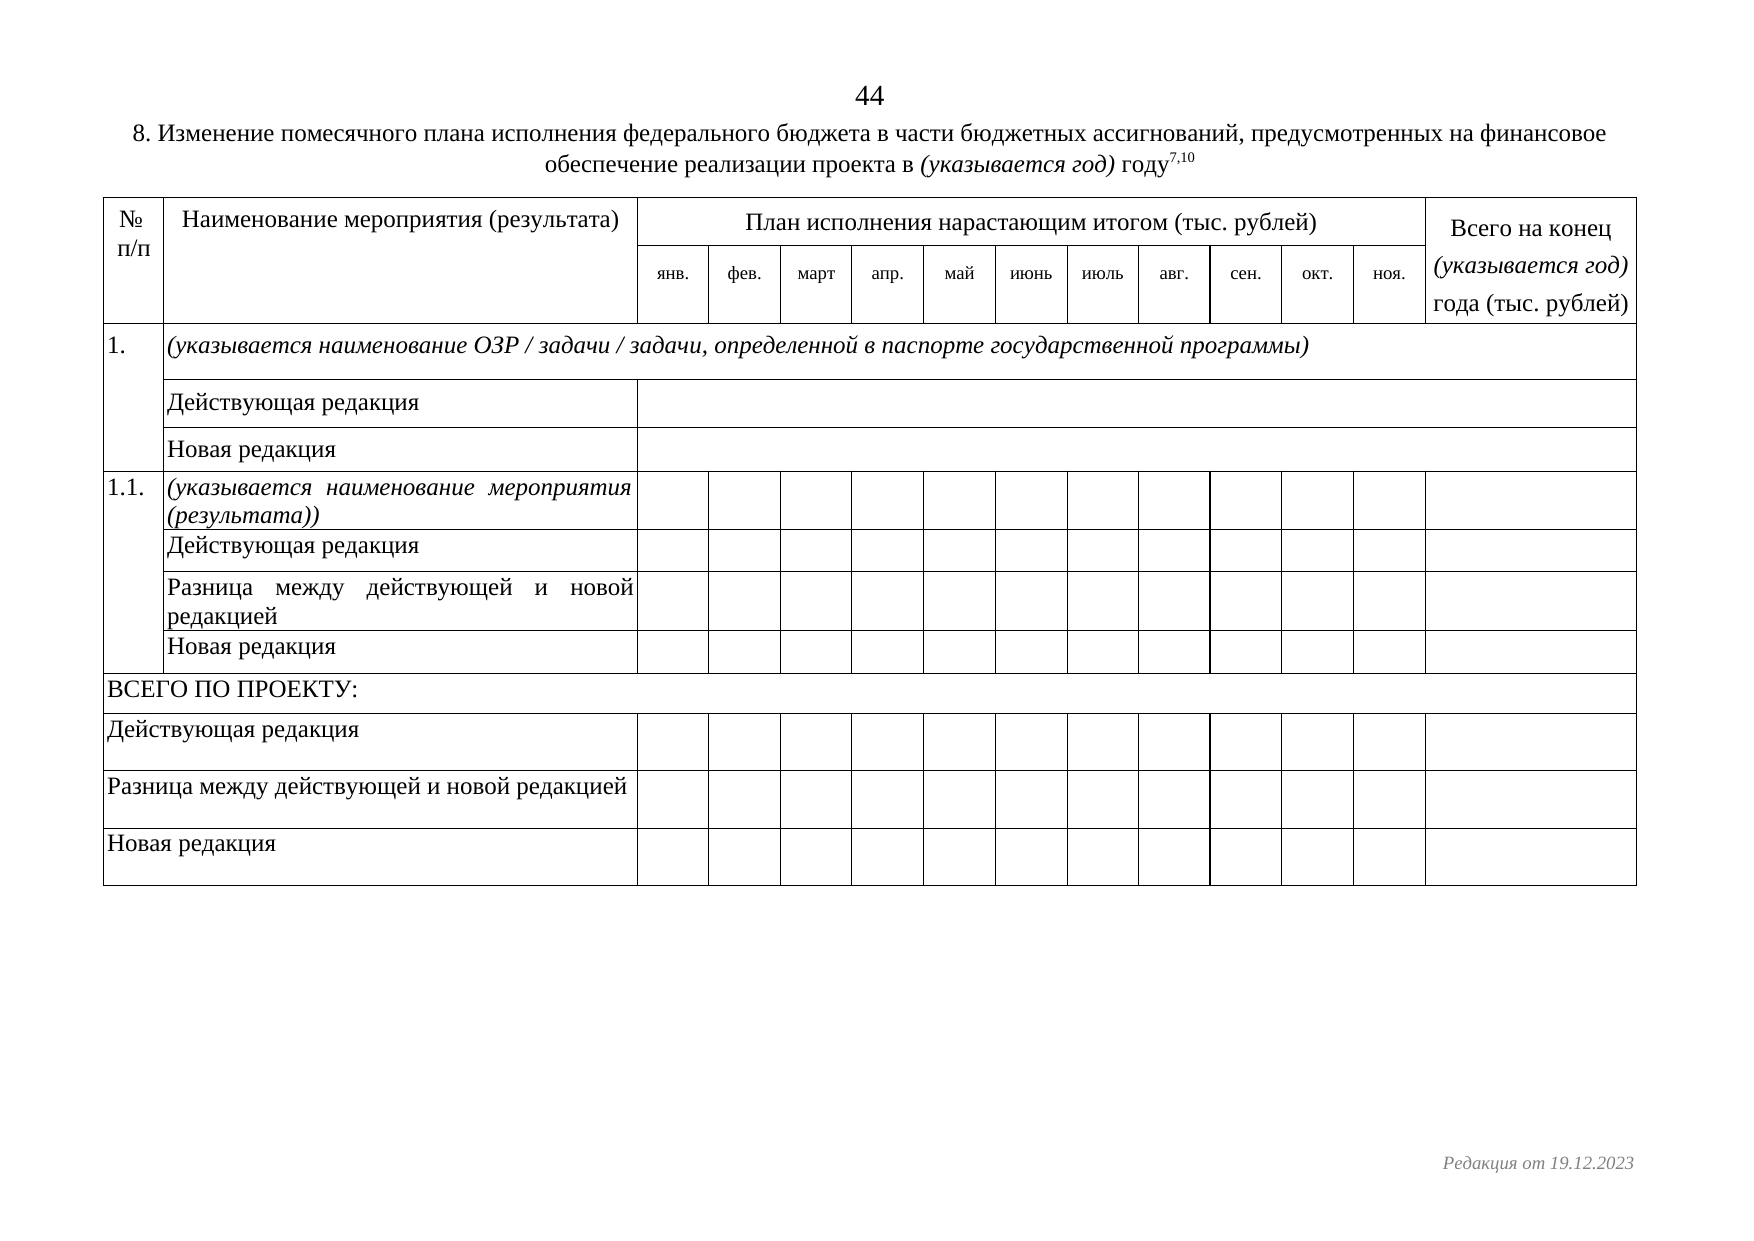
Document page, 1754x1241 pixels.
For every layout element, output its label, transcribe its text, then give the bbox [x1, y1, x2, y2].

table_cell [1139, 829, 1209, 885]
table_cell [1426, 530, 1636, 571]
table_cell [1282, 572, 1353, 630]
table_cell [1211, 530, 1281, 571]
table_cell [852, 472, 923, 529]
table_cell [996, 771, 1067, 827]
table_cell [709, 572, 780, 630]
table_cell апр. [852, 246, 923, 323]
table_cell [1354, 829, 1425, 885]
table_cell окт. [1282, 246, 1353, 323]
table_cell [1354, 771, 1425, 827]
table_cell Новая редакция [164, 428, 637, 471]
table_cell [852, 572, 923, 630]
table_cell Новая редакция [104, 829, 637, 885]
table_cell [1068, 829, 1138, 885]
table_cell [781, 771, 851, 827]
table_cell [924, 530, 995, 571]
table_cell [1139, 714, 1209, 770]
table_cell [1282, 829, 1353, 885]
table_cell [1139, 530, 1209, 571]
table_cell [781, 572, 851, 630]
table_cell [1426, 829, 1636, 885]
table_cell [924, 572, 995, 630]
table_cell [1282, 530, 1353, 571]
table_cell [1068, 572, 1138, 630]
table_cell [1139, 472, 1209, 529]
table_cell ВСЕГО ПО ПРОЕКТУ: [104, 674, 1636, 713]
table_cell [781, 829, 851, 885]
table_cell [1211, 771, 1281, 827]
table_cell Разница между действующей и новой редакцией [164, 572, 637, 630]
table_cell июнь [996, 246, 1067, 323]
table_cell [781, 714, 851, 770]
table_cell [852, 631, 923, 673]
table_cell [781, 530, 851, 571]
table_cell [996, 714, 1067, 770]
table_cell ноя. [1354, 246, 1425, 323]
table_cell [996, 472, 1067, 529]
table_cell [1354, 714, 1425, 770]
table_cell [638, 530, 708, 571]
table_cell (указывается наименование мероприятия (результата)) [164, 472, 637, 529]
table_cell Действующая редакция [164, 530, 637, 571]
table_cell (указывается наименование ОЗР / задачи / задачи, определенной в паспорте государственной программы) [164, 324, 1636, 379]
table_cell [1211, 472, 1281, 529]
table_cell [996, 572, 1067, 630]
table_cell [1282, 472, 1353, 529]
table_header № п/п [104, 198, 163, 323]
table_cell [709, 829, 780, 885]
table_cell [638, 472, 708, 529]
table_cell Действующая редакция [164, 380, 637, 427]
table_cell [638, 829, 708, 885]
table_cell [1282, 714, 1353, 770]
table_cell [996, 530, 1067, 571]
table_cell [1426, 714, 1636, 770]
table_cell [1211, 714, 1281, 770]
table_cell [1354, 472, 1425, 529]
table_cell [1139, 631, 1209, 673]
table_cell [996, 829, 1067, 885]
table_cell [638, 714, 708, 770]
table_cell [924, 829, 995, 885]
table_cell [924, 472, 995, 529]
table_cell март [781, 246, 851, 323]
table_cell [1426, 472, 1636, 529]
table_cell [924, 714, 995, 770]
table_cell [1426, 771, 1636, 827]
table_cell Действующая редакция [104, 714, 637, 770]
table_cell [709, 771, 780, 827]
table_cell [1211, 631, 1281, 673]
table_cell [1068, 714, 1138, 770]
table_cell [709, 472, 780, 529]
table_cell фев. [709, 246, 780, 323]
table_cell [1211, 829, 1281, 885]
table_cell [1354, 631, 1425, 673]
table_cell [924, 631, 995, 673]
table_cell [1282, 631, 1353, 673]
table_cell [996, 631, 1067, 673]
table_cell [1068, 771, 1138, 827]
text 8. Изменение помесячного плана исполнения федерального бюджета в части бюджетных ассигнований, предусмотренных на финансовое обеспечение реализации проекта в (указывается год) году7,10 [103, 118, 1636, 178]
table_cell [1211, 572, 1281, 630]
table_cell [852, 771, 923, 827]
table_cell [1354, 572, 1425, 630]
table_cell [709, 530, 780, 571]
table_cell [638, 771, 708, 827]
table_cell [781, 472, 851, 529]
table_cell 1.1. [104, 472, 163, 673]
table_cell [852, 829, 923, 885]
table_header Всего на конец (указывается год) года (тыс. рублей) [1426, 198, 1636, 323]
table_cell [1068, 472, 1138, 529]
table_cell [924, 771, 995, 827]
table_cell Разница между действующей и новой редакцией [104, 771, 637, 827]
table_cell [1426, 572, 1636, 630]
table_cell [1139, 771, 1209, 827]
table_cell Новая редакция [164, 631, 637, 673]
table_cell [1068, 530, 1138, 571]
table_cell [709, 631, 780, 673]
table_cell [638, 428, 1636, 471]
table_cell [1282, 771, 1353, 827]
table_cell [1139, 572, 1209, 630]
table_cell май [924, 246, 995, 323]
table_cell июль [1068, 246, 1138, 323]
table_cell [1426, 631, 1636, 673]
table_cell сен. [1211, 246, 1281, 323]
table_cell [781, 631, 851, 673]
table_cell [852, 714, 923, 770]
table_cell [709, 714, 780, 770]
table_cell [852, 530, 923, 571]
table_cell [638, 380, 1636, 427]
table_cell янв. [638, 246, 708, 323]
table_cell [638, 631, 708, 673]
table_cell 1. [104, 324, 163, 471]
table_cell [1354, 530, 1425, 571]
table_cell авг. [1139, 246, 1209, 323]
table_cell [1068, 631, 1138, 673]
table_header Наименование мероприятия (результата) [164, 198, 637, 323]
table_header План исполнения нарастающим итогом (тыс. рублей) [638, 198, 1425, 244]
table_cell [638, 572, 708, 630]
